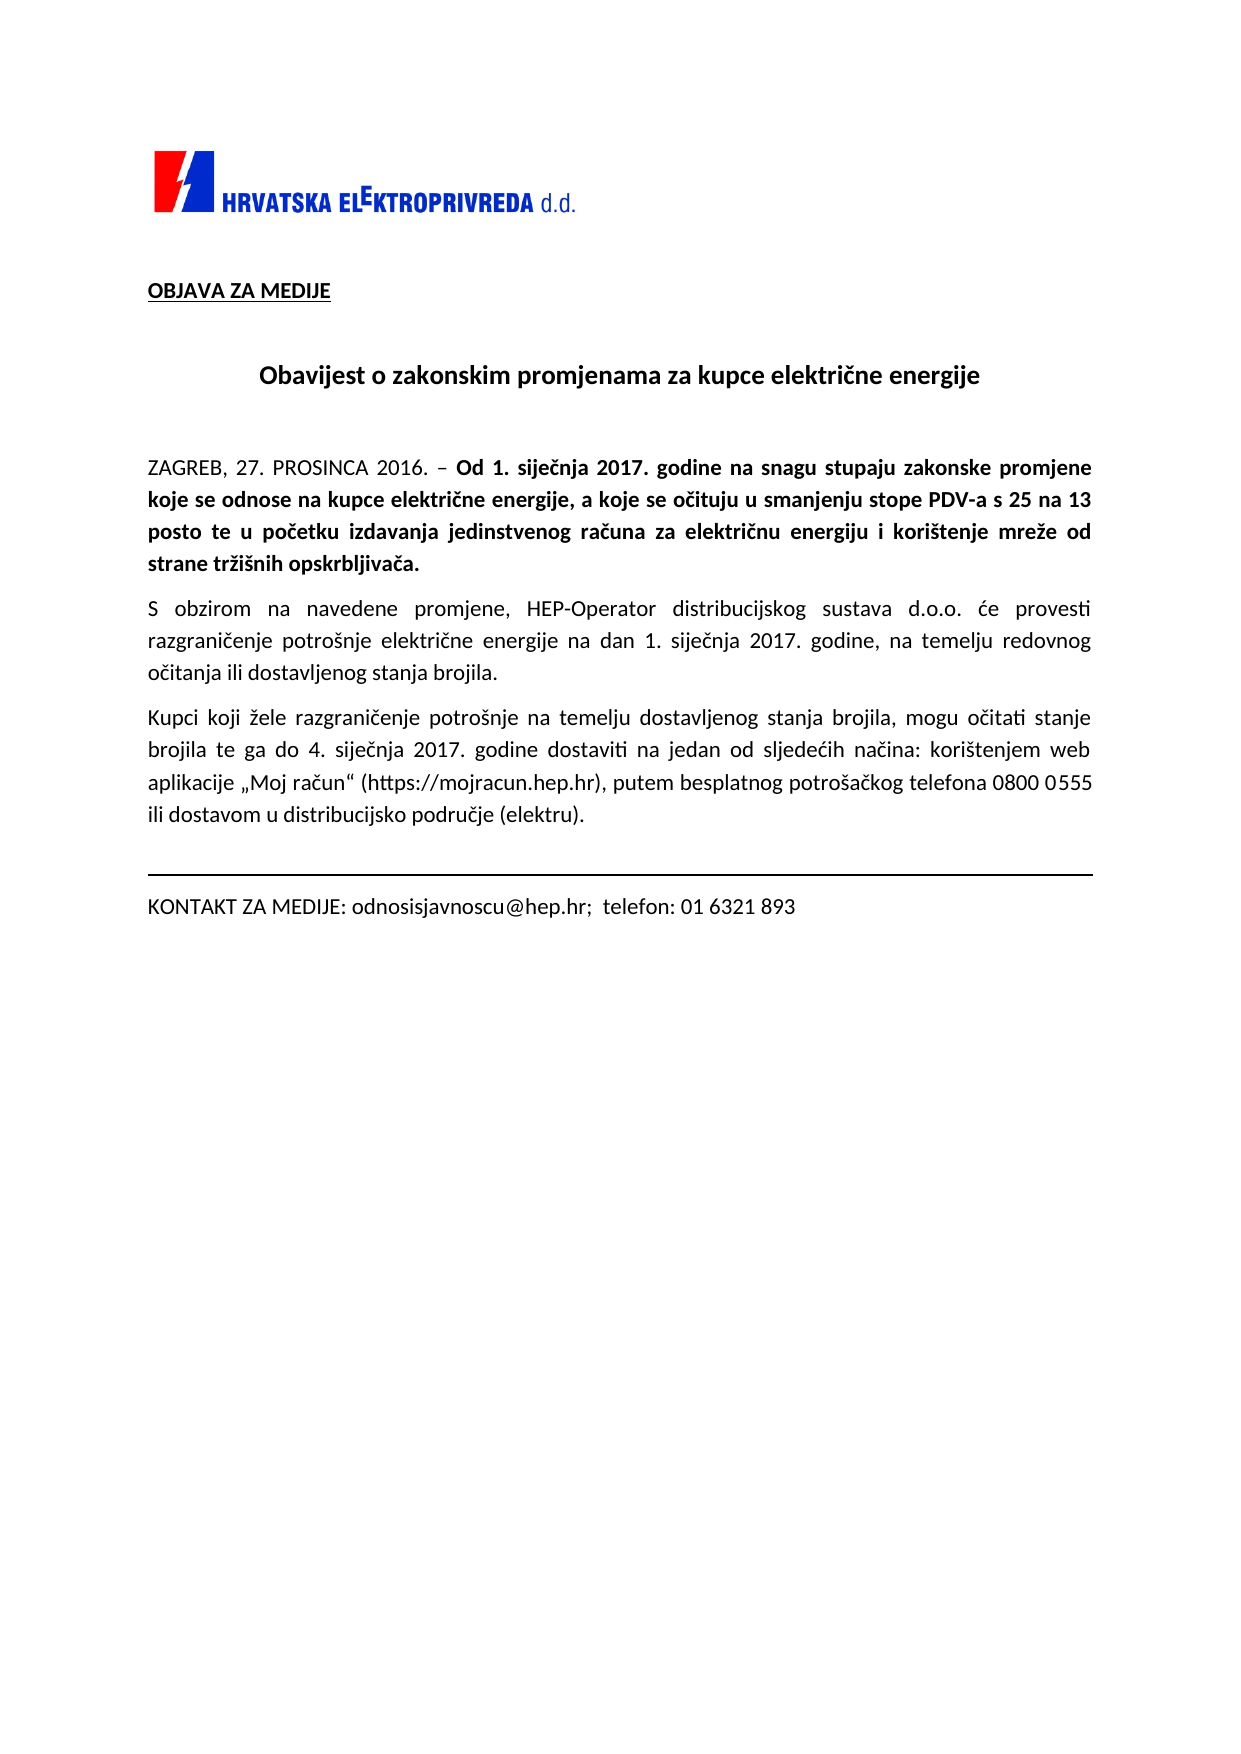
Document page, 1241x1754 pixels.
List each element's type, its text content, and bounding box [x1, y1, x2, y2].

text ZAGREB, 27. PROSINCA 2016. – Od 1. siječnja 2017. godine na snagu stupaju zakonske promjene koje se odnose na kupce električne energije, a koje se očituju u smanjenju stope PDV-a s 25 na 13 posto te u početku izdavanja jedinstvenog računa za električnu energiju i korištenje mreže od strane tržišnih opskrbljivača. [148, 453, 1093, 577]
text KONTAKT ZA MEDIJE: odnosisjavnoscu@hep.hr; telefon: 01 6321 893 [148, 892, 1093, 920]
text Obavijest o zakonskim promjenama za kupce električne energije [148, 358, 1093, 391]
picture [147, 147, 578, 223]
text Kupci koji žele razgraničenje potrošnje na temelju dostavljenog stanja brojila, mogu očitati stanje brojila te ga do 4. siječnja 2017. godine dostaviti na jedan od sljedećih načina: korištenjem web aplikacije „Moj račun“ (https://mojracun.hep.hr), putem besplatnog potrošačkog telefona 0800 0555 ili dostavom u distribucijsko područje (elektru). [148, 703, 1093, 828]
text OBJAVA ZA MEDIJE [148, 276, 1093, 304]
text S obzirom na navedene promjene, HEP-Operator distribucijskog sustava d.o.o. će provesti razgraničenje potrošnje električne energije na dan 1. siječnja 2017. godine, na temelju redovnog očitanja ili dostavljenog stanja brojila. [148, 594, 1093, 687]
